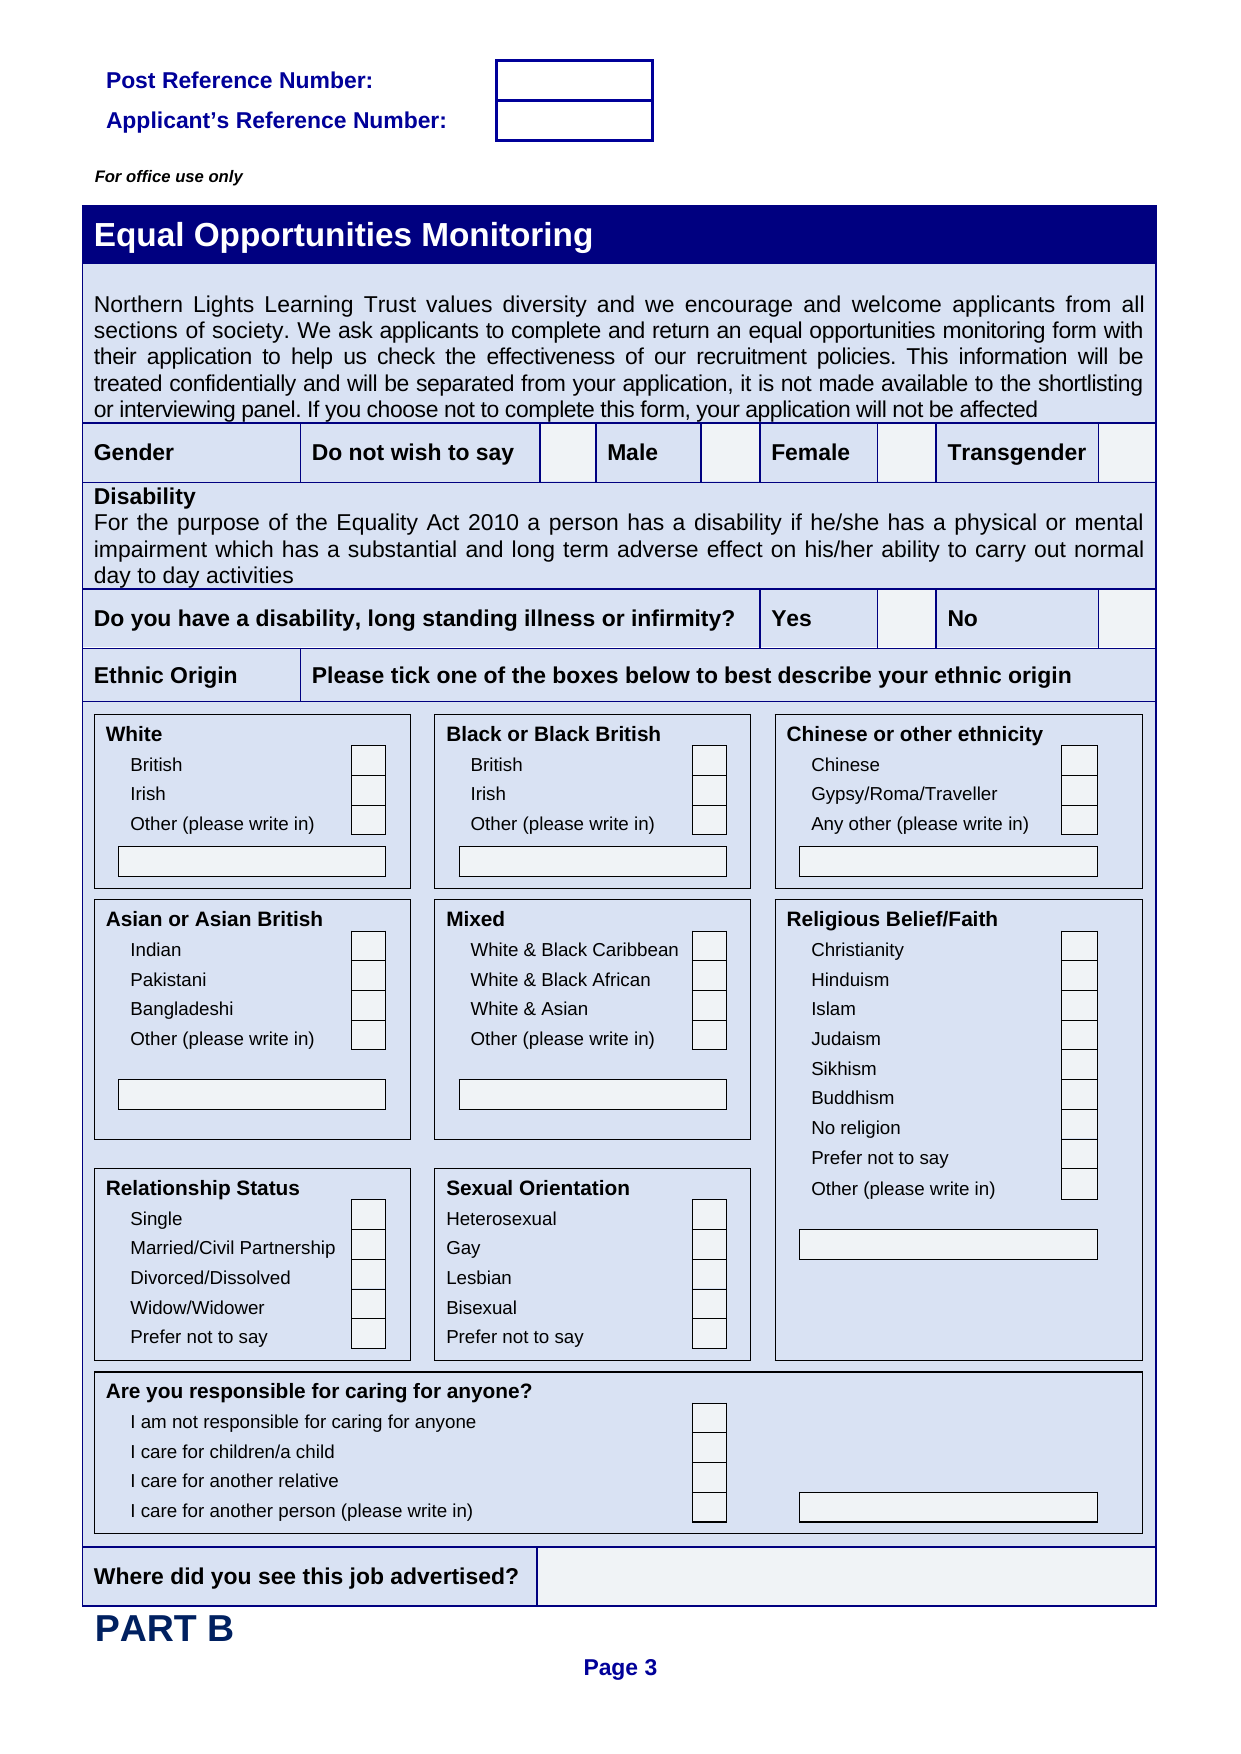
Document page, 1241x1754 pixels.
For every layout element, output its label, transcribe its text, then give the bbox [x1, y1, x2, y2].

table_cell Yes [761, 590, 877, 647]
table_cell [83, 1534, 1155, 1546]
table_cell Female [761, 424, 877, 481]
table_cell Gender [83, 424, 300, 481]
table_cell Male [597, 424, 700, 481]
table_cell Ethnic Origin [83, 649, 300, 701]
table_cell [702, 424, 759, 481]
table_cell Transgender [937, 424, 1098, 481]
table_cell No [937, 590, 1098, 647]
table_cell [541, 424, 595, 481]
table_cell Do you have a disability, long standing illness or infirmity? [83, 590, 759, 647]
table_cell [83, 702, 1155, 1534]
table_cell [1099, 590, 1155, 647]
table_header Equal Opportunities Monitoring [83, 207, 1155, 263]
table_cell [1099, 424, 1155, 481]
table_cell Disability For the purpose of the Equality Act 2010 a person has a disability if he/she has a physical or mental impairment which has a substantial and long term adverse effect on his/her ability to carry out normal day to day activities [83, 483, 1155, 588]
table_cell [878, 590, 935, 647]
table_cell Northern Lights Learning Trust values diversity and we encourage and welcome applicants from all sections of society. We ask applicants to complete and return an equal opportunities monitoring form with their application to help us check the effectiveness of our recruitment policies. This information will be treated confidentially and will be separated from your application, it is not made available to the shortlisting or interviewing panel. If you choose not to complete this form, your application will not be affected [83, 264, 1155, 422]
table_cell [538, 1548, 1155, 1605]
text PART B [94, 1607, 1146, 1650]
table_cell Do not wish to say [301, 424, 539, 481]
table_cell Please tick one of the boxes below to best describe your ethnic origin [301, 649, 1155, 701]
table_cell [878, 424, 935, 481]
table_cell Where did you see this job advertised? [83, 1548, 536, 1605]
